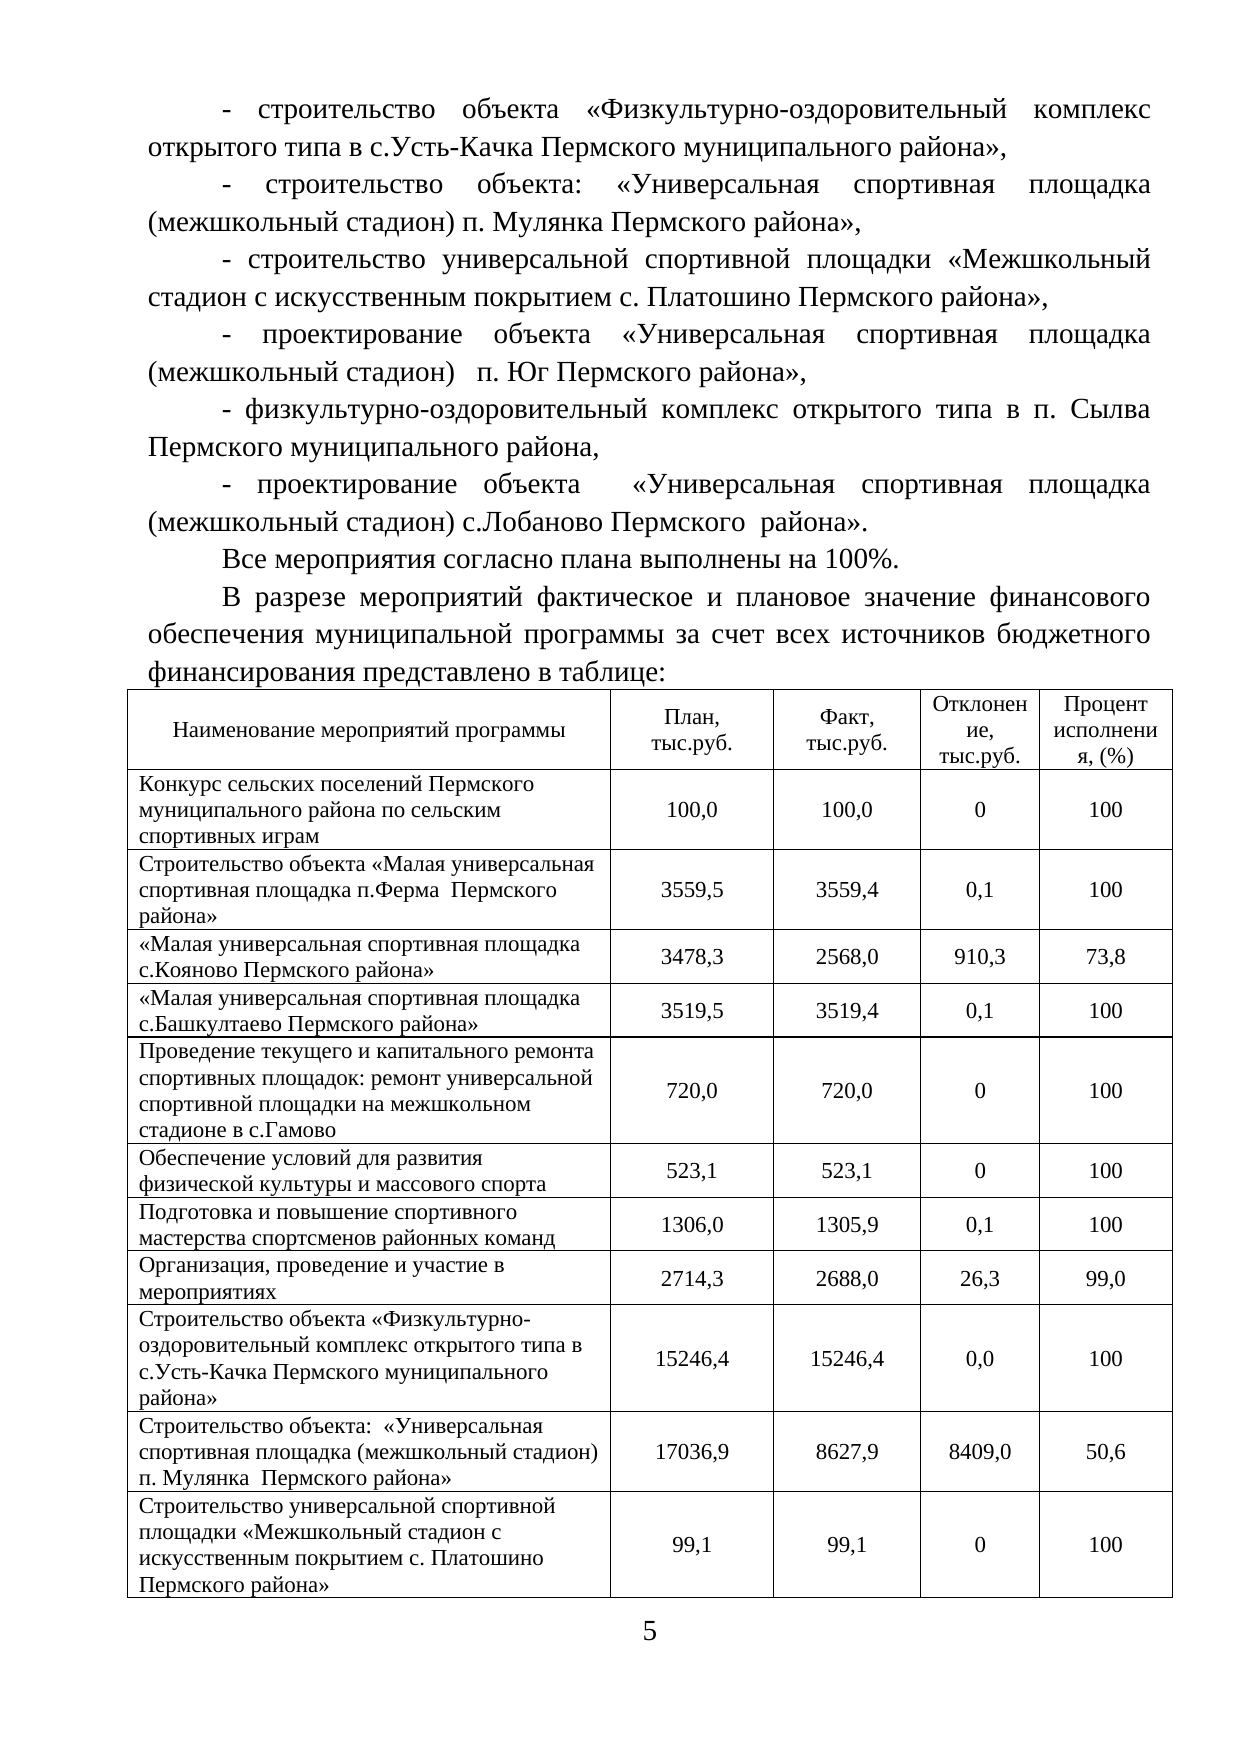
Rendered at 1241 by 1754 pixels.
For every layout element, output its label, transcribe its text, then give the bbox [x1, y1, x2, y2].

table_cell 99,1 [611, 1492, 773, 1597]
table_cell 100 [1040, 1144, 1172, 1197]
table_header Процент исполнения, (%) [1040, 690, 1172, 769]
table_cell 15246,4 [774, 1305, 920, 1411]
table_cell Обеспечение условий для развития физической культуры и массового спорта [128, 1144, 610, 1197]
table_cell 73,8 [1040, 930, 1172, 983]
table_cell 99,1 [774, 1492, 920, 1597]
table_cell 3478,3 [611, 930, 773, 983]
table_cell 523,1 [774, 1144, 920, 1197]
table_cell 0,1 [921, 984, 1039, 1036]
table_cell «Малая универсальная спортивная площадка с.Башкултаево Пермского района» [128, 984, 610, 1036]
table_cell Проведение текущего и капитального ремонта спортивных площадок: ремонт универсальной спортивной площадки на межшкольном стадионе в с.Гамово [128, 1038, 610, 1143]
text - строительство универсальной спортивной площадки «Межшкольный стадион с искусственным покрытием с. Платошино Пермского района», [148, 239, 1152, 314]
table_cell 0 [921, 1144, 1039, 1197]
table_cell Строительство объекта: «Универсальная спортивная площадка (межшкольный стадион) п. Мулянка Пермского района» [128, 1412, 610, 1491]
table_cell «Малая универсальная спортивная площадка с.Кояново Пермского района» [128, 930, 610, 983]
table_cell 0,1 [921, 1198, 1039, 1250]
table_cell 100,0 [774, 770, 920, 849]
table_cell 26,3 [921, 1251, 1039, 1304]
table_cell 8409,0 [921, 1412, 1039, 1491]
table_header Наименование мероприятий программы [128, 690, 610, 769]
table_cell 720,0 [611, 1038, 773, 1143]
table_cell 2568,0 [774, 930, 920, 983]
table_cell 100,0 [611, 770, 773, 849]
text - проектирование объекта «Универсальная спортивная площадка (межшкольный стадион) п. Юг Пермского района», [148, 314, 1152, 389]
table_cell 100 [1040, 770, 1172, 849]
table_cell 100 [1040, 984, 1172, 1036]
table_cell 1305,9 [774, 1198, 920, 1250]
table_cell 100 [1040, 850, 1172, 929]
table_cell 2688,0 [774, 1251, 920, 1304]
table_cell 3519,4 [774, 984, 920, 1036]
table_cell 3519,5 [611, 984, 773, 1036]
text - строительство объекта «Физкультурно-оздоровительный комплекс открытого типа в с.Усть-Качка Пермского муниципального района», [148, 89, 1152, 164]
table_cell 100 [1040, 1038, 1172, 1143]
table_cell Организация, проведение и участие в мероприятиях [128, 1251, 610, 1304]
table_cell Подготовка и повышение спортивного мастерства спортсменов районных команд [128, 1198, 610, 1250]
table_cell 0,1 [921, 850, 1039, 929]
table_cell 99,0 [1040, 1251, 1172, 1304]
table_cell 720,0 [774, 1038, 920, 1143]
table_cell 8627,9 [774, 1412, 920, 1491]
text - проектирование объекта «Универсальная спортивная площадка (межшкольный стадион) с.Лобаново Пермского района». [148, 464, 1152, 539]
table_cell 0 [921, 770, 1039, 849]
table_cell 0 [921, 1492, 1039, 1597]
table_cell 100 [1040, 1198, 1172, 1250]
table_cell Строительство объекта «Физкультурно-оздоровительный комплекс открытого типа в с.Усть-Качка Пермского муниципального района» [128, 1305, 610, 1411]
text - строительство объекта: «Универсальная спортивная площадка (межшкольный стадион) п. Мулянка Пермского района», [148, 164, 1152, 239]
table_header План, тыс.руб. [611, 690, 773, 769]
table_cell 1306,0 [611, 1198, 773, 1250]
table_cell 15246,4 [611, 1305, 773, 1411]
text - физкультурно-оздоровительный комплекс открытого типа в п. Сылва Пермского муниципального района, [148, 389, 1152, 464]
table_cell 50,6 [1040, 1412, 1172, 1491]
table_cell 100 [1040, 1305, 1172, 1411]
table_cell 100 [1040, 1492, 1172, 1597]
table_header Факт, тыс.руб. [774, 690, 920, 769]
text Все мероприятия согласно плана выполнены на 100%. [148, 539, 1152, 576]
text В разрезе мероприятий фактическое и плановое значение финансового обеспечения муниципальной программы за счет всех источников бюджетного финансирования представлено в таблице: [148, 576, 1152, 689]
table_cell 0 [921, 1038, 1039, 1143]
table_cell 0,0 [921, 1305, 1039, 1411]
table_cell 523,1 [611, 1144, 773, 1197]
table_cell 2714,3 [611, 1251, 773, 1304]
table_cell 910,3 [921, 930, 1039, 983]
table_cell 3559,5 [611, 850, 773, 929]
table_header Отклонение, тыс.руб. [921, 690, 1039, 769]
table_cell Строительство объекта «Малая универсальная спортивная площадка п.Ферма Пермского района» [128, 850, 610, 929]
table_cell Конкурс сельских поселений Пермского муниципального района по сельским спортивных играм [128, 770, 610, 849]
table_cell 3559,4 [774, 850, 920, 929]
table_cell 17036,9 [611, 1412, 773, 1491]
table_cell Строительство универсальной спортивной площадки «Межшкольный стадион с искусственным покрытием с. Платошино Пермского района» [128, 1492, 610, 1597]
